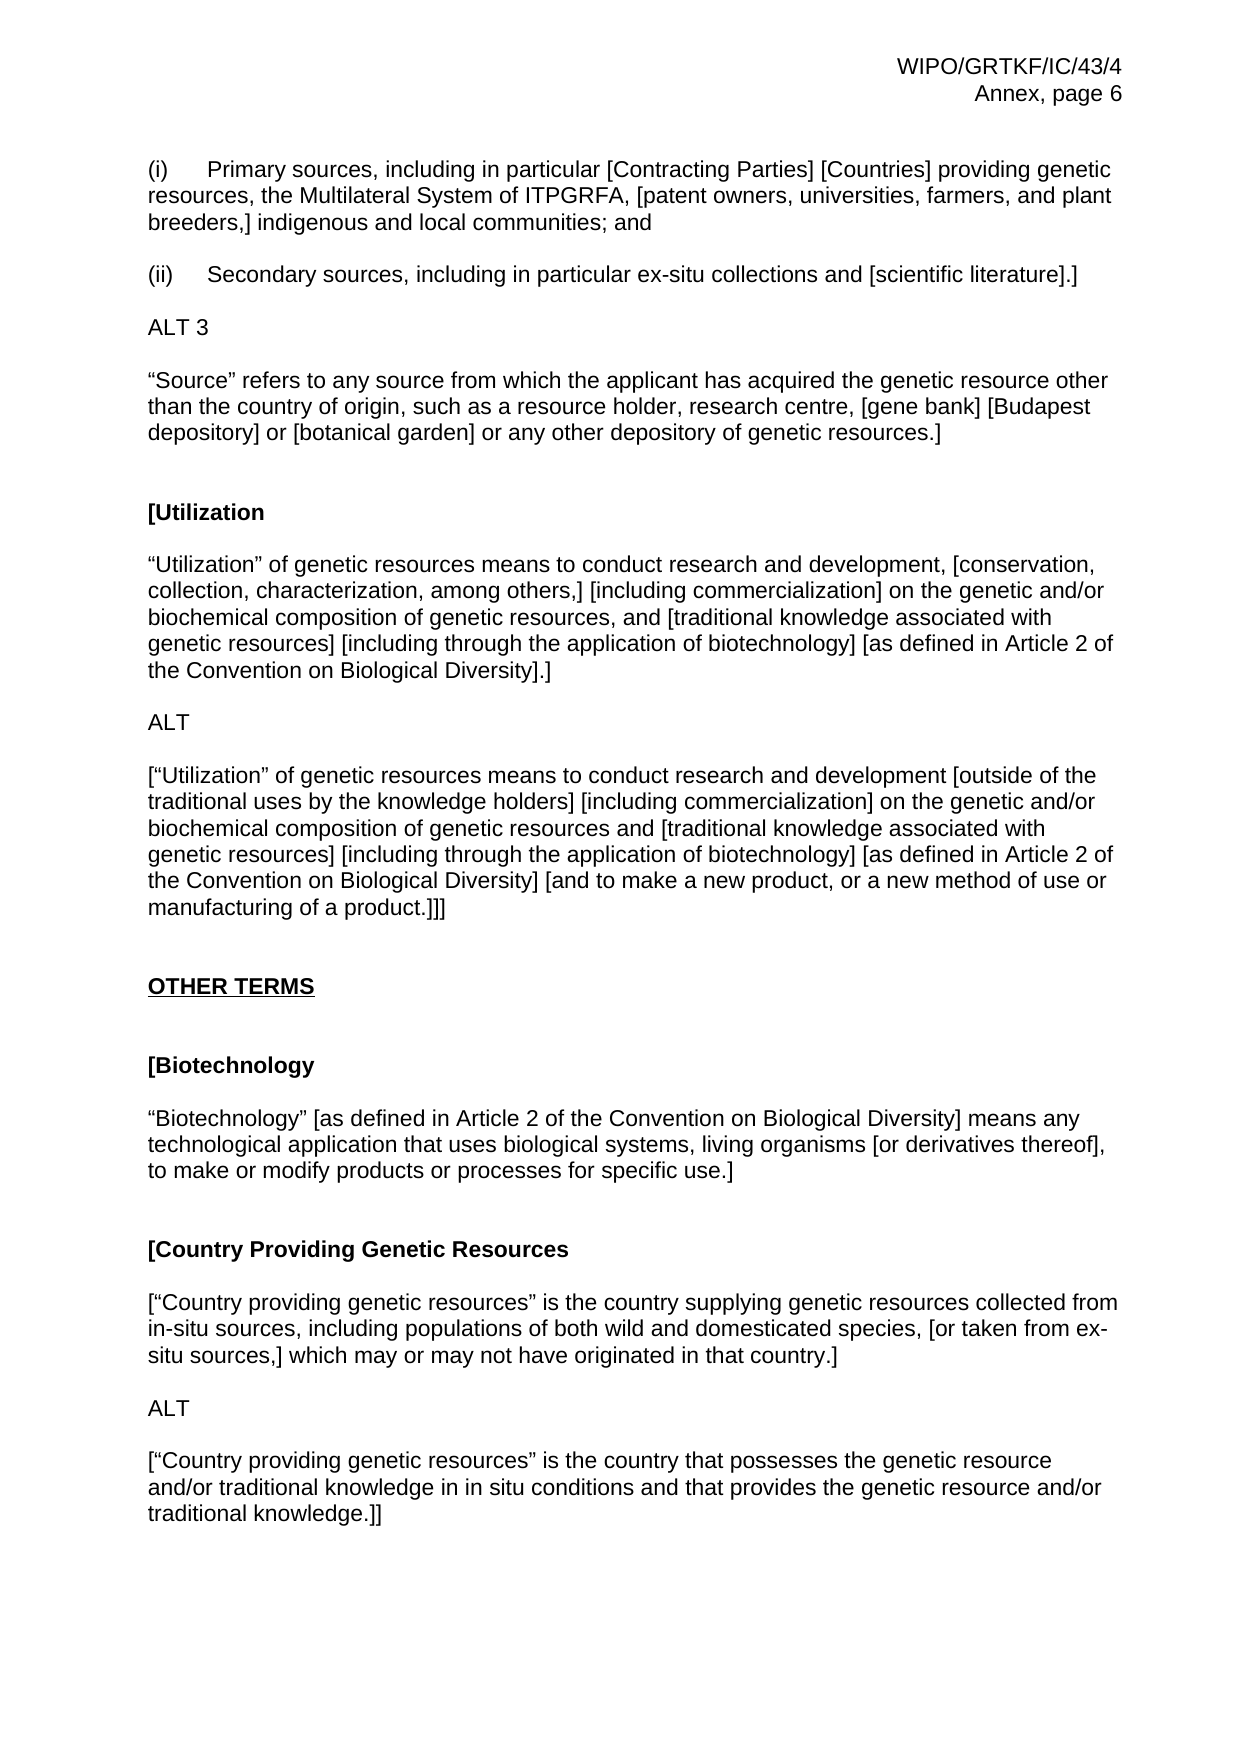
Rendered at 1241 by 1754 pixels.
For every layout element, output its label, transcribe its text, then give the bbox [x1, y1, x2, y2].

text [“Utilization” of genetic resources means to conduct research and development [outside of the traditional uses by the knowledge holders] [including commercialization] on the genetic and/or biochemical composition of genetic resources and [traditional knowledge associated with genetic resources] [including through the application of biotechnology] [as defined in Article 2 of the Convention on Biological Diversity] [and to make a new product, or a new method of use or manufacturing of a product.]]] [148, 762, 1122, 920]
text ALT [148, 1394, 1122, 1421]
text “Utilization” of genetic resources means to conduct research and development, [conservation, collection, characterization, among others,] [including commercialization] on the genetic and/or biochemical composition of genetic resources, and [traditional knowledge associated with genetic resources] [including through the application of biotechnology] [as defined in Article 2 of the Convention on Biological Diversity].] [148, 551, 1122, 683]
text (ii) Secondary sources, including in particular ex-situ collections and [scientific literature].] [148, 261, 1122, 288]
text (i) Primary sources, including in particular [Contracting Parties] [Countries] providing genetic resources, the Multilateral System of ITPGRFA, [patent owners, universities, farmers, and plant breeders,] indigenous and local communities; and [148, 156, 1122, 235]
text [Utilization [148, 498, 1122, 525]
text OTHER TERMS [148, 973, 1122, 999]
text ALT 3 [148, 314, 1122, 340]
text “Source” refers to any source from which the applicant has acquired the genetic resource other than the country of origin, such as a resource holder, research centre, [gene bank] [Budapest depository] or [botanical garden] or any other depository of genetic resources.] [148, 367, 1122, 446]
text [Biotechnology [148, 1052, 1122, 1078]
text [“Country providing genetic resources” is the country that possesses the genetic resource and/or traditional knowledge in in situ conditions and that provides the genetic resource and/or traditional knowledge.]] [148, 1447, 1122, 1526]
text [Country Providing Genetic Resources [148, 1236, 1122, 1263]
text “Biotechnology” [as defined in Article 2 of the Convention on Biological Diversity] means any technological application that uses biological systems, living organisms [or derivatives thereof], to make or modify products or processes for specific use.] [148, 1104, 1122, 1184]
text ALT [148, 709, 1122, 736]
text [“Country providing genetic resources” is the country supplying genetic resources collected from in-situ sources, including populations of both wild and domesticated species, [or taken from ex-situ sources,] which may or may not have originated in that country.] [148, 1289, 1122, 1368]
